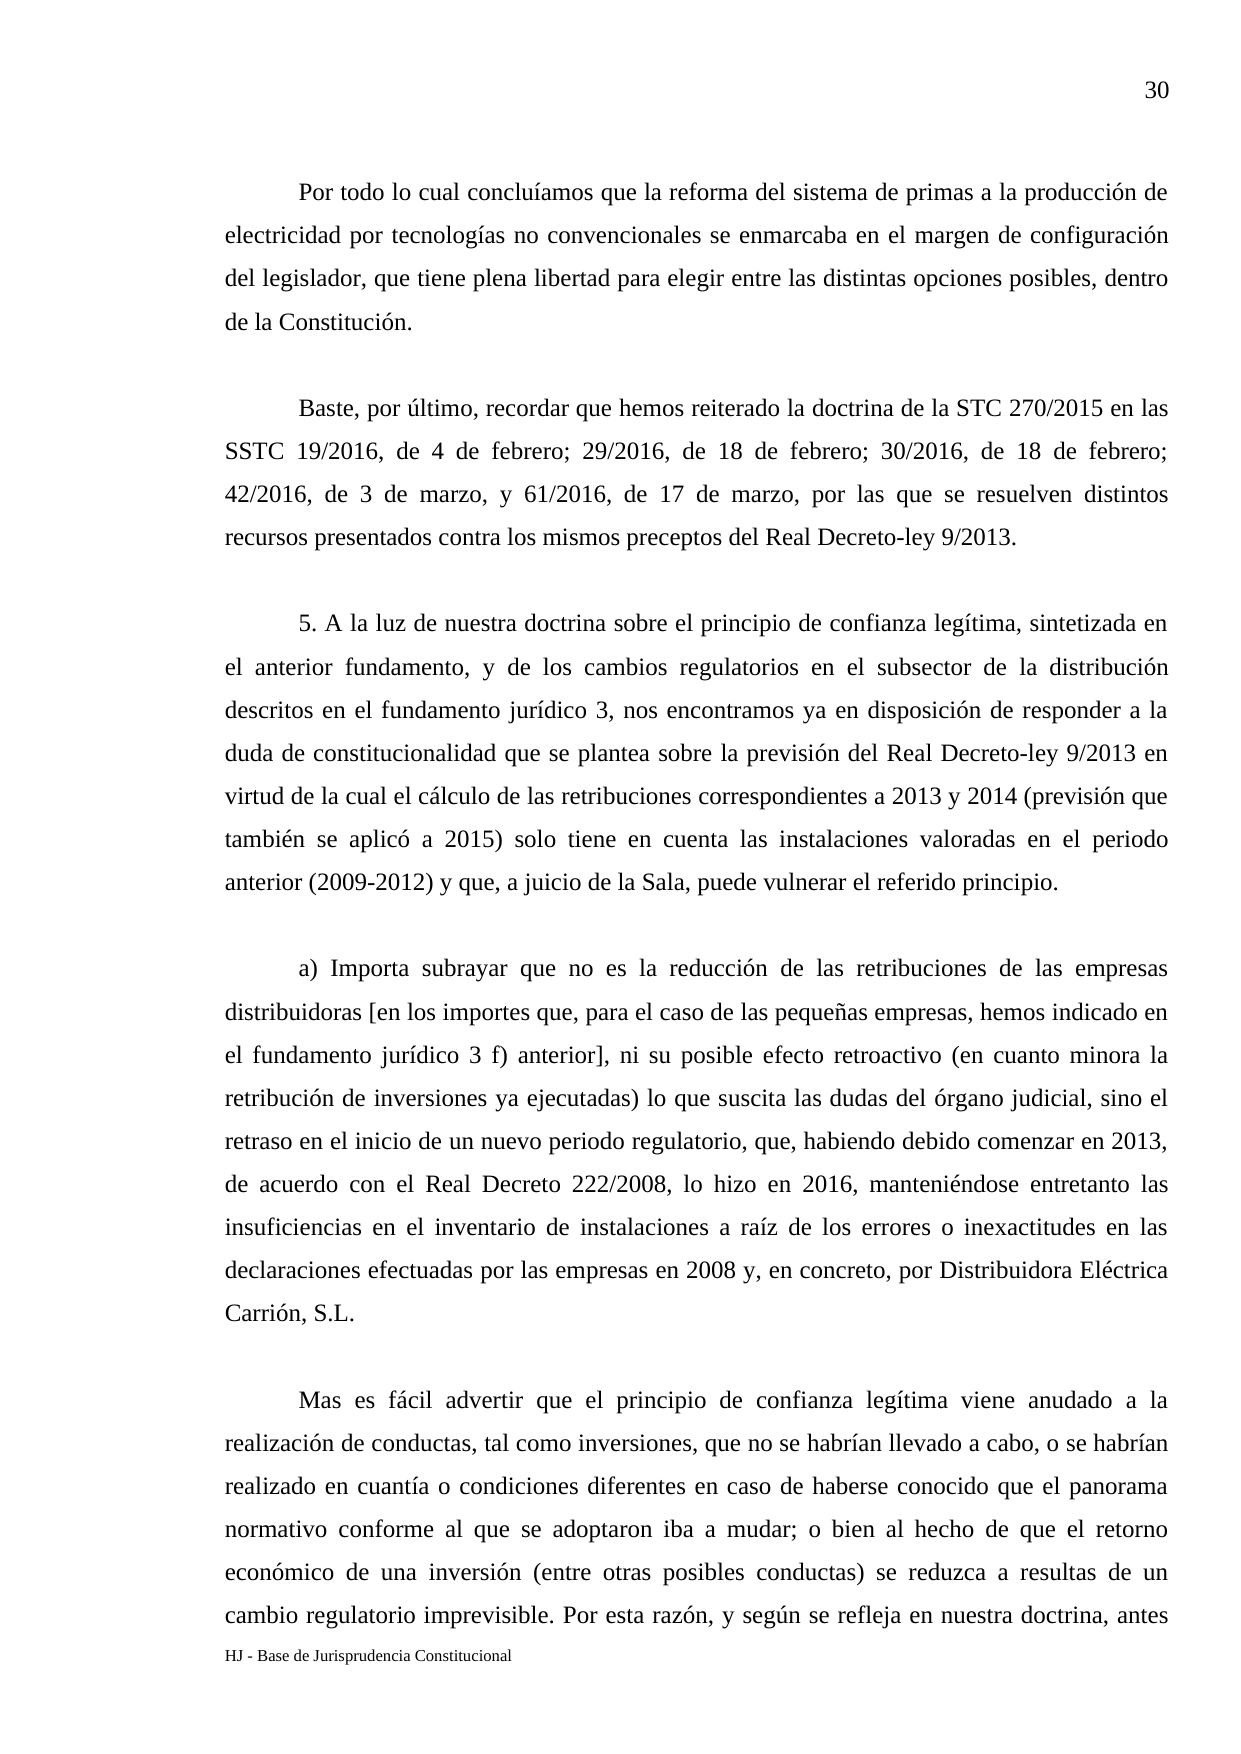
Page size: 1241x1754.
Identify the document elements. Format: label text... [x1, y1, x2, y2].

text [224, 1385, 1169, 1629]
text 5. A la luz de nuestra doctrina sobre el principio de confianza legítima, sintetizada en el anterior fundamento, y de los cambios regulatorios en el subsector de la distribución descritos en el fundamento jurídico 3, nos encontramos ya en disposición de responder a la duda de constitucionalidad que se plantea sobre la previsión del Real Decreto-ley 9/2013 en virtud de la cual el cálculo de las retribuciones correspondientes a 2013 y 2014 (previsión que también se aplicó a 2015) solo tiene en cuenta las instalaciones valoradas en el periodo anterior (2009-2012) y que, a juicio de la Sala, puede vulnerar el referido principio. [224, 608, 1169, 896]
text Por todo lo cual concluíamos que la reforma del sistema de primas a la producción de electricidad por tecnologías no convencionales se enmarcaba en el margen de configuración del legislador, que tiene plena libertad para elegir entre las distintas opciones posibles, dentro de la Constitución. [224, 177, 1169, 335]
text Baste, por último, recordar que hemos reiterado la doctrina de la STC 270/2015 en las SSTC 19/2016, de 4 de febrero; 29/2016, de 18 de febrero; 30/2016, de 18 de febrero; 42/2016, de 3 de marzo, y 61/2016, de 17 de marzo, por las que se resuelven distintos recursos presentados contra los mismos preceptos del Real Decreto-ley 9/2013. [224, 393, 1169, 551]
text a) Importa subrayar que no es la reducción de las retribuciones de las empresas distribuidoras [en los importes que, para el caso de las pequeñas empresas, hemos indicado en el fundamento jurídico 3 f) anterior], ni su posible efecto retroactivo (en cuanto minora la retribución de inversiones ya ejecutadas) lo que suscita las dudas del órgano judicial, sino el retraso en el inicio de un nuevo periodo regulatorio, que, habiendo debido comenzar en 2013, de acuerdo con el Real Decreto 222/2008, lo hizo en 2016, manteniéndose entretanto las insuficiencias en el inventario de instalaciones a raíz de los errores o inexactitudes en las declaraciones efectuadas por las empresas en 2008 y, en concreto, por Distribuidora Eléctrica Carrión, S.L. [224, 953, 1169, 1327]
